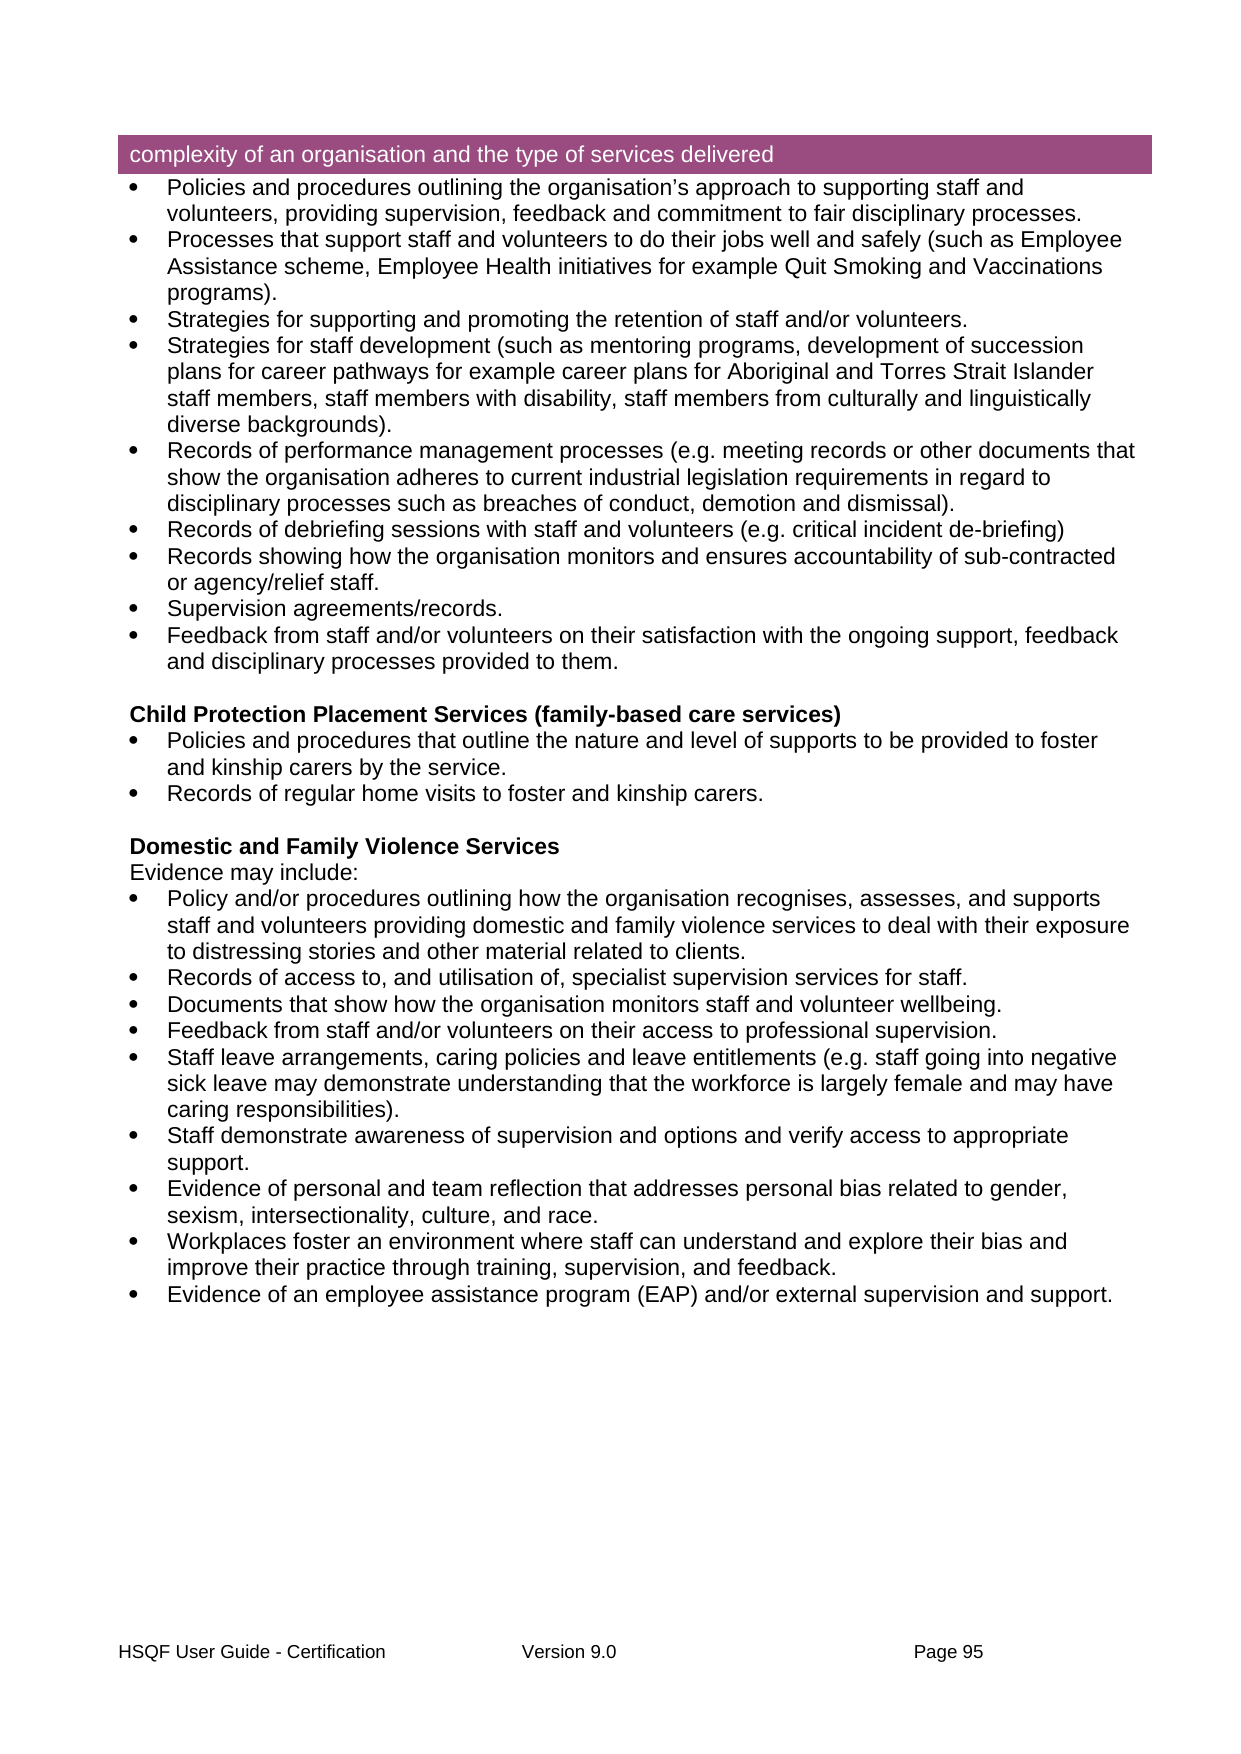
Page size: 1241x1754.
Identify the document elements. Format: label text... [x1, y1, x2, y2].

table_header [118, 135, 1152, 174]
table_cell Policies and procedures outlining the organisation’s approach to supporting staff and volunteers, providing supervision, feedback and commitment to fair disciplinary processes. Processes that support staff and volunteers to do their jobs well and safely (such as Employee Assistance scheme, Employee Health initiatives for example Quit Smoking and Vaccinations programs). Strategies for supporting and promoting the retention of staff and/or volunteers. Strategies for staff development (such as mentoring programs, development of succession plans for career pathways for example career plans for Aboriginal and Torres Strait Islander staff members, staff members with disability, staff members from culturally and linguistically diverse backgrounds). Records of performance management processes (e.g. meeting records or other documents that show the organisation adheres to current industrial legislation requirements in regard to disciplinary processes such as breaches of conduct, demotion and dismissal). Records of debriefing sessions with staff and volunteers (e.g. critical incident de-briefing) Records showing how the organisation monitors and ensures accountability of sub-contracted or agency/relief staff. Supervision agreements/records. Feedback from staff and/or volunteers on their satisfaction with the ongoing support, feedback and disciplinary processes provided to them. Child Protection Placement Services (family-based care services) Policies and procedures that outline the nature and level of supports to be provided to foster and kinship carers by the service. Records of regular home visits to foster and kinship carers. Domestic and Family Violence Services Evidence may include: Policy and/or procedures outlining how the organisation recognises, assesses, and supports staff and volunteers providing domestic and family violence services to deal with their exposure to distressing stories and other material related to clients. Records of access to, and utilisation of, specialist supervision services for staff. Documents that show how the organisation monitors staff and volunteer wellbeing. Feedback from staff and/or volunteers on their access to professional supervision. Staff leave arrangements, caring policies and leave entitlements (e.g. staff going into negative sick leave may demonstrate understanding that the workforce is largely female and may have caring responsibilities). Staff demonstrate awareness of supervision and options and verify access to appropriate support. Evidence of personal and team reflection that addresses personal bias related to gender, sexism, intersectionality, culture, and race. Workplaces foster an environment where staff can understand and explore their bias and improve their practice through training, supervision, and feedback. Evidence of an employee assistance program (EAP) and/or external supervision and support. [118, 174, 1152, 1307]
